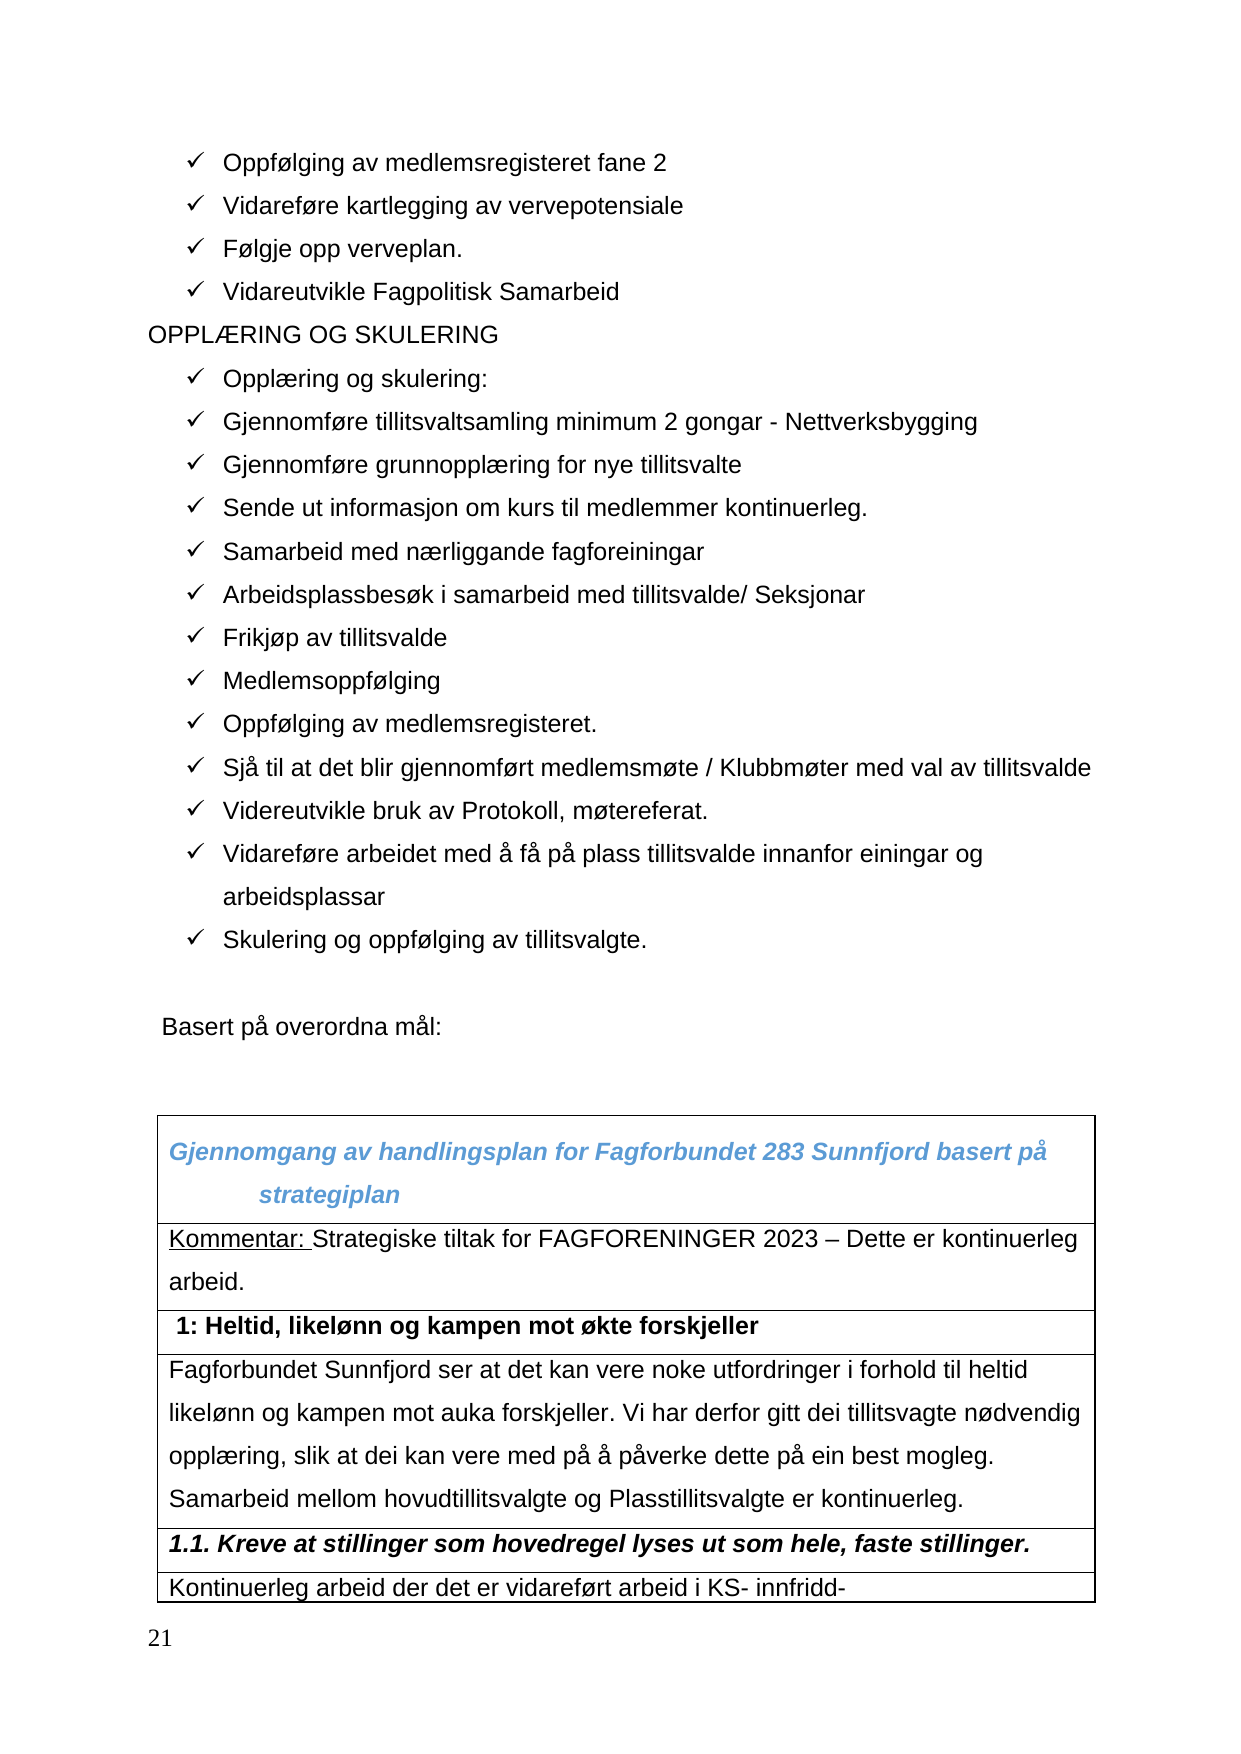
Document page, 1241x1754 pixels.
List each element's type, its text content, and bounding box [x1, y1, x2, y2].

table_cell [158, 1573, 1094, 1601]
text OPPLÆRING OG SKULERING [148, 321, 1093, 349]
table_header Gjennomgang av handlingsplan for Fagforbundet 283 Sunnfjord basert på strategiplan [158, 1116, 1094, 1223]
list Gjennomføre grunnopplæring for nye tillitsvalte [185, 450, 1093, 479]
list Gjennomføre tillitsvaltsamling minimum 2 gongar - Nettverksbygging [185, 407, 1093, 436]
list Skulering og oppfølging av tillitsvalgte. [185, 926, 1093, 954]
table_cell 1.1. Kreve at stillinger som hovedregel lyses ut som hele, faste stillinger. [158, 1529, 1094, 1572]
table_cell Fagforbundet Sunnfjord ser at det kan vere noke utfordringer i forhold til heltid likelønn og kampen mot auka forskjeller. Vi har derfor gitt dei tillitsvagte nødvendig opplæring, slik at dei kan vere med på å påverke dette på ein best mogleg. Samarbeid mellom hovudtillitsvalgte og Plasstillitsvalgte er kontinuerleg. [158, 1355, 1094, 1527]
list Arbeidsplassbesøk i samarbeid med tillitsvalde/ Seksjonar [185, 580, 1093, 609]
list Vidareføre arbeidet med å få på plass tillitsvalde innanfor einingar og arbeidsplassar [185, 839, 1093, 911]
table_cell Kommentar: Strategiske tiltak for FAGFORENINGER 2023 – Dette er kontinuerleg arbeid. [158, 1224, 1094, 1310]
list Sende ut informasjon om kurs til medlemmer kontinuerleg. [185, 493, 1093, 522]
list Opplæring og skulering: [185, 364, 1093, 392]
list Samarbeid med nærliggande fagforeiningar [185, 537, 1093, 565]
text Basert på overordna mål: [148, 1012, 1093, 1041]
list Videreutvikle bruk av Protokoll, møtereferat. [185, 796, 1093, 825]
list Oppfølging av medlemsregisteret fane 2 [185, 148, 1093, 176]
list Medlemsoppfølging [185, 666, 1093, 695]
list Vidareføre kartlegging av vervepotensiale [185, 191, 1093, 220]
list Frikjøp av tillitsvalde [185, 623, 1093, 652]
list Vidareutvikle Fagpolitisk Samarbeid [185, 277, 1093, 306]
list Oppfølging av medlemsregisteret. [185, 709, 1093, 738]
list Følgje opp verveplan. [185, 234, 1093, 263]
table_cell 1: Heltid, likelønn og kampen mot økte forskjeller [158, 1311, 1094, 1354]
list Sjå til at det blir gjennomført medlemsmøte / Klubbmøter med val av tillitsvalde [185, 753, 1093, 782]
